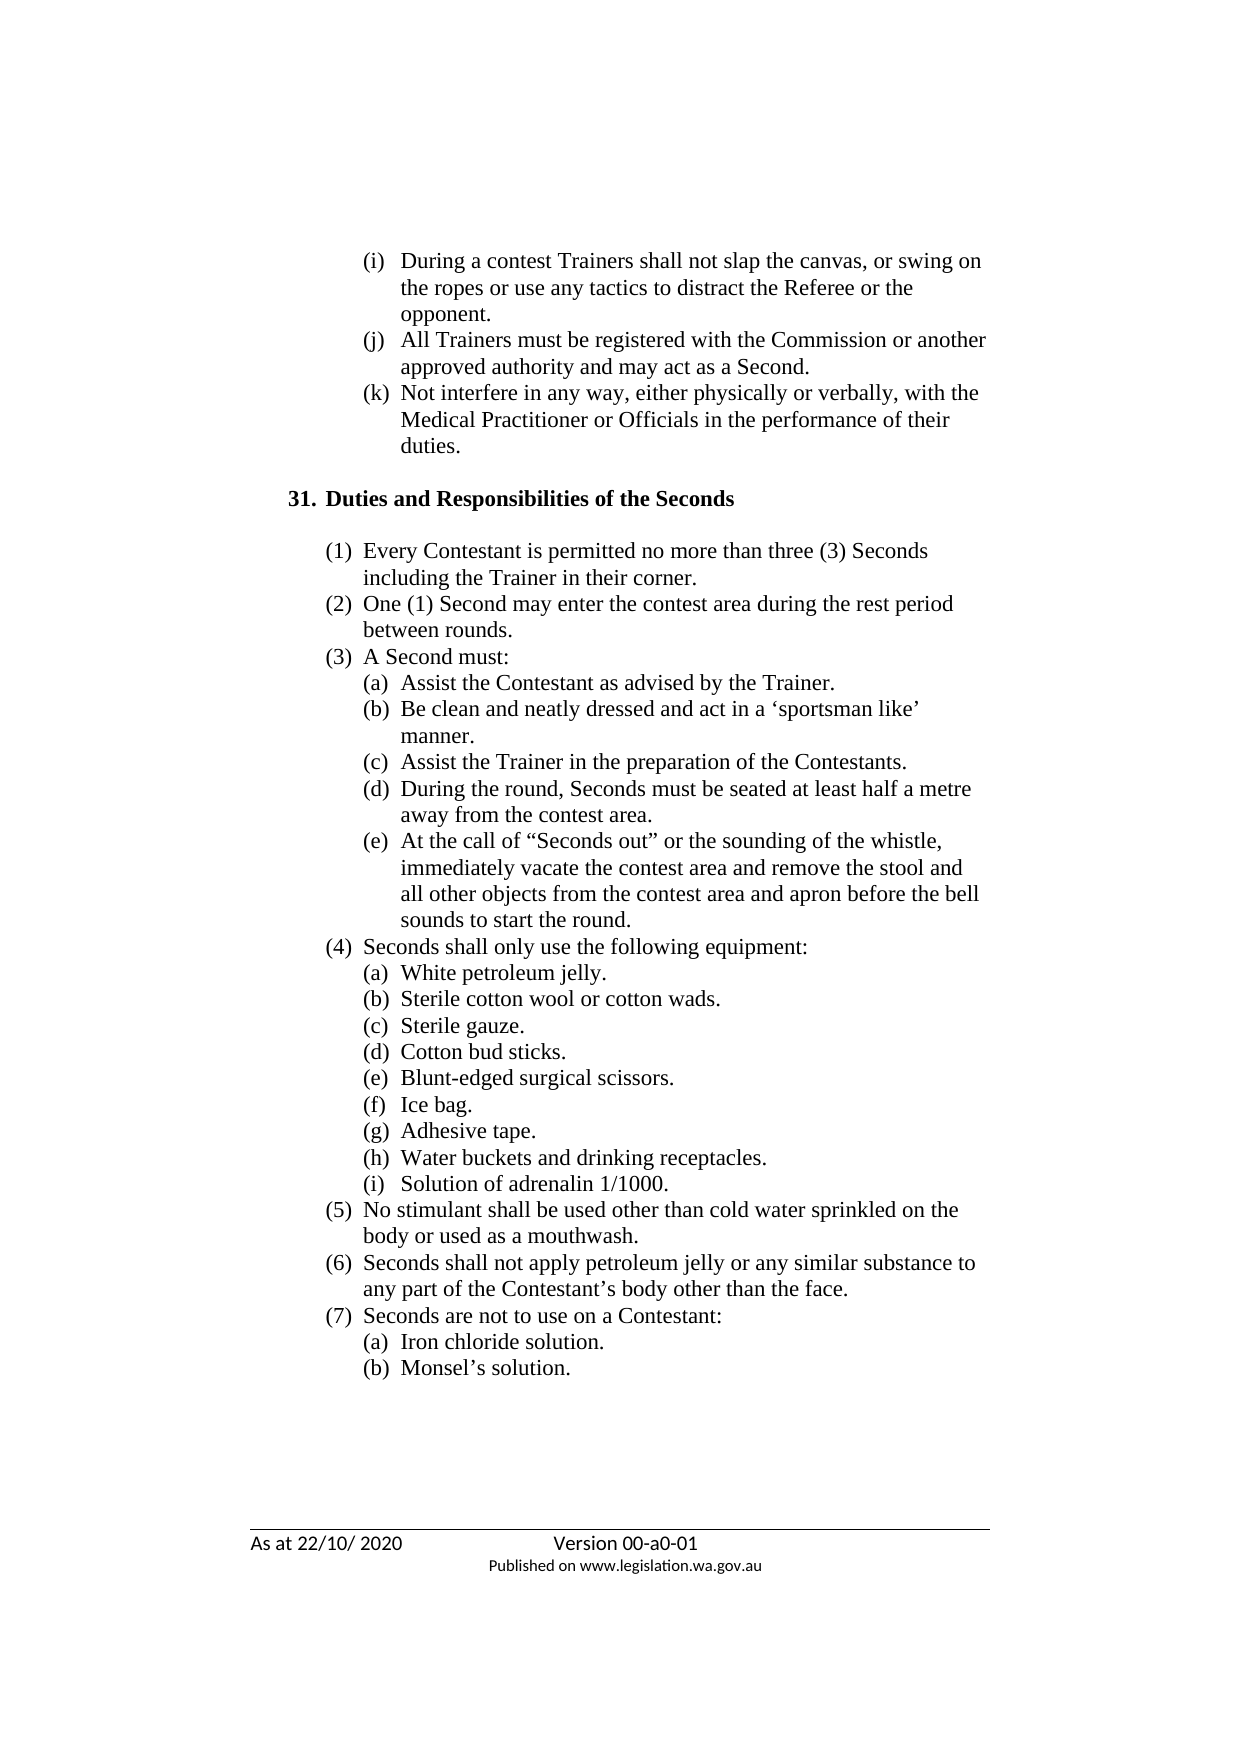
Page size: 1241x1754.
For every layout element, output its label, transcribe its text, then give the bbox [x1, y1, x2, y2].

list No stimulant shall be used other than cold water sprinkled on the body or used as a mouthwash. [325, 1196, 990, 1249]
list Seconds shall only use the following equipment: [325, 933, 990, 959]
list Ice bag. [363, 1091, 990, 1117]
list Adhesive tape. [363, 1117, 990, 1143]
list Assist the Trainer in the preparation of the Contestants. [363, 748, 990, 774]
list A Second must: [325, 643, 990, 669]
list Sterile gauze. [363, 1012, 990, 1038]
list Assist the Contestant as advised by the Trainer. [363, 669, 990, 696]
list During the round, Seconds must be seated at least half a metre away from the contest area. [363, 774, 990, 827]
list Water buckets and drinking receptacles. [363, 1143, 990, 1170]
list Iron chloride solution. [363, 1328, 990, 1354]
list Seconds shall not apply petroleum jelly or any similar substance to any part of the Contestant’s body other than the face. [325, 1249, 990, 1302]
list Seconds are not to use on a Contestant: [325, 1302, 990, 1328]
list All Trainers must be registered with the Commission or another approved authority and may act as a Second. [363, 327, 990, 379]
list Be clean and neatly dressed and act in a ‘sportsman like’ manner. [363, 696, 990, 748]
list At the call of “Seconds out” or the sounding of the whistle, immediately vacate the contest area and remove the stool and all other objects from the contest area and apron before the bell sounds to start the round. [363, 827, 990, 933]
list Every Contestant is permitted no more than three (3) Seconds including the Trainer in their corner. [325, 537, 990, 590]
list White petroleum jelly. [363, 959, 990, 985]
list Sterile cotton wool or cotton wads. [363, 985, 990, 1012]
list During a contest Trainers shall not slap the canvas, or swing on the ropes or use any tactics to distract the Referee or the opponent. [363, 247, 990, 327]
list Cotton bud sticks. [363, 1038, 990, 1064]
list Not interfere in any way, either physically or verbally, with the Medical Practitioner or Officials in the performance of their duties. [363, 379, 990, 458]
list Solution of adrenalin 1/1000. [363, 1170, 990, 1196]
list Duties and Responsibilities of the Seconds [288, 485, 990, 511]
list One (1) Second may enter the contest area during the rest period between rounds. [325, 590, 990, 643]
list Blunt-edged surgical scissors. [363, 1064, 990, 1091]
list Monsel’s solution. [363, 1354, 990, 1381]
